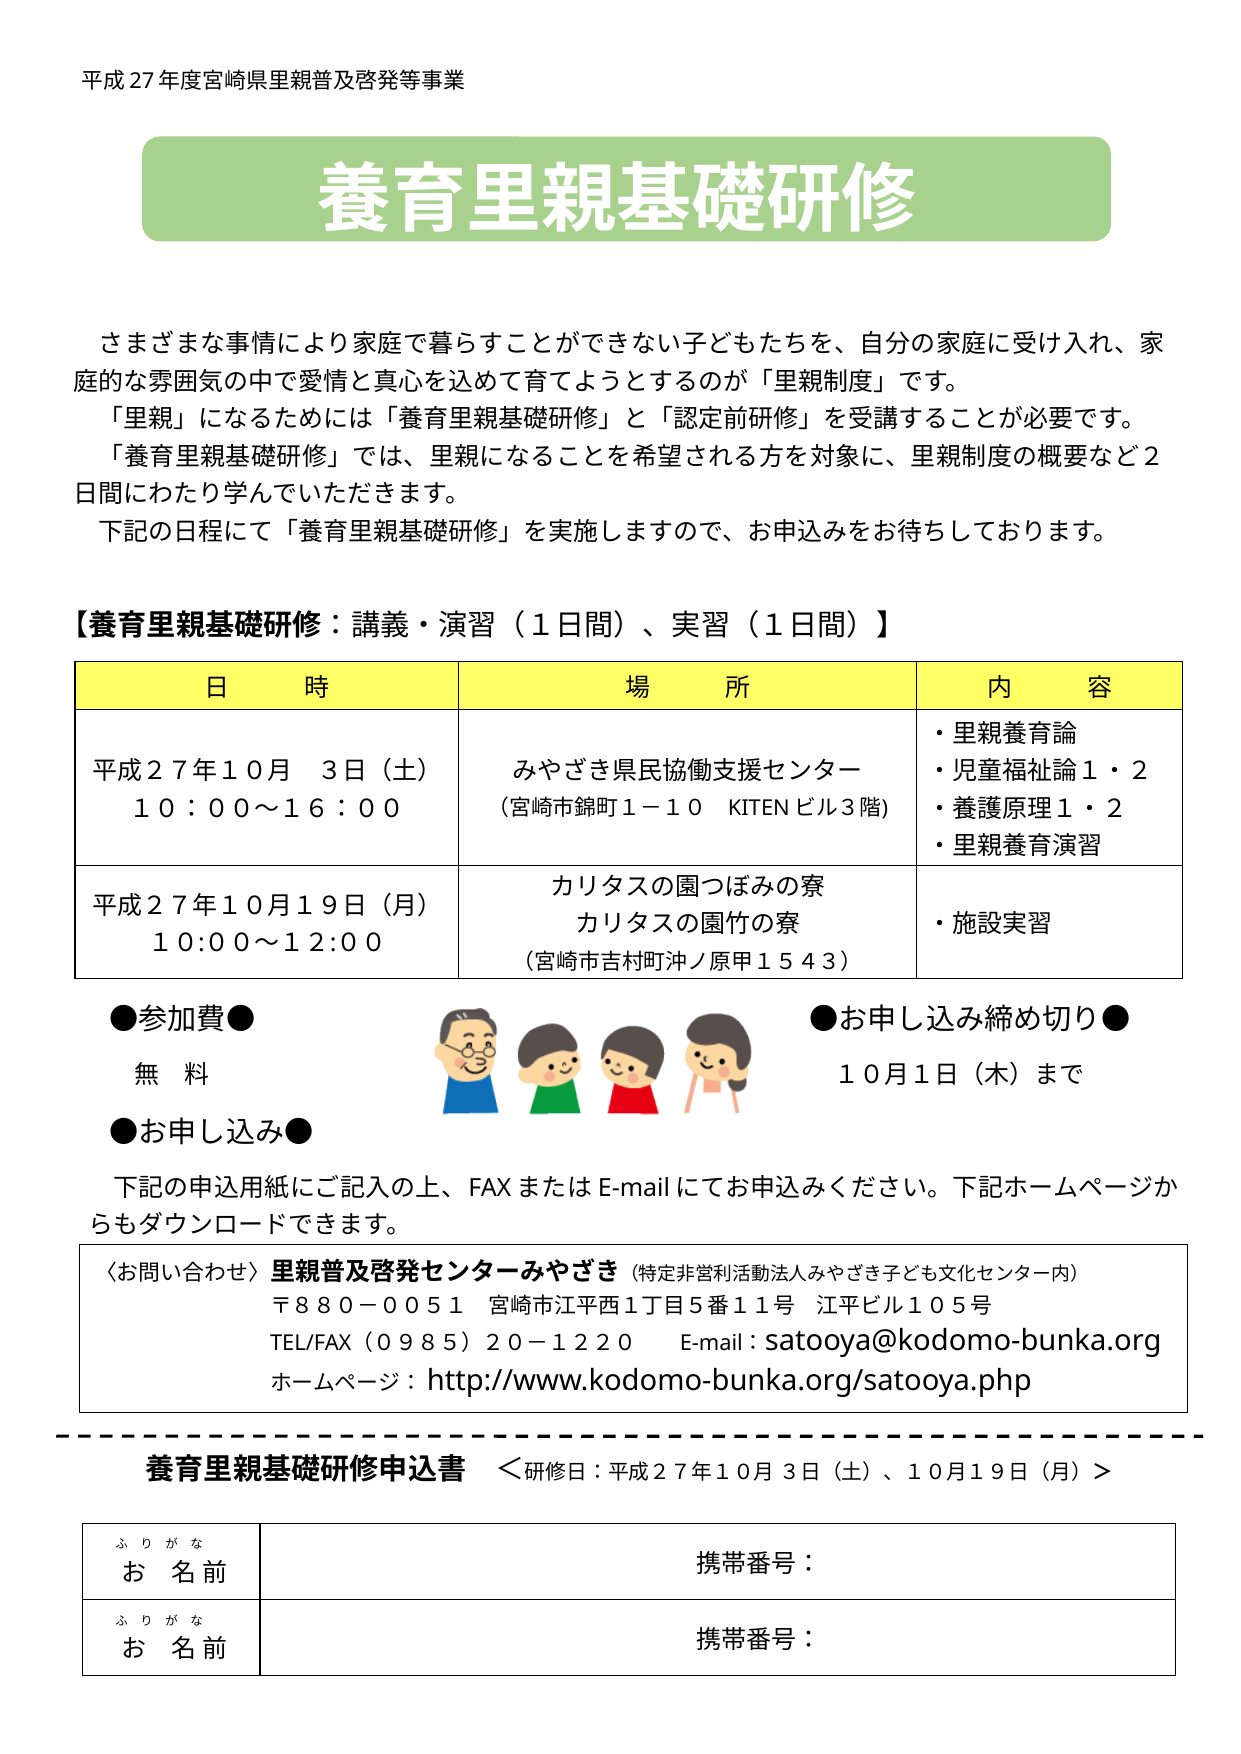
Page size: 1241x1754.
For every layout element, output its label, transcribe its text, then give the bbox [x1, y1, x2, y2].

table_cell みやざき県民協働支援センター （宮崎市錦町１－１０ KITENビル３階) [459, 710, 916, 865]
text 平成27年度宮崎県里親普及啓発等事業 [59, 61, 1199, 98]
table_cell [83, 1600, 259, 1675]
table_header 日 時 [76, 662, 458, 709]
table_cell 携帯番号： [261, 1600, 1175, 1675]
text さまざまな事情により家庭で暮らすことができない子どもたちを、自分の家庭に受け入れ、家庭的な雰囲気の中で愛情と真心を込めて育てようとするのが「里親制度」です。 [74, 323, 1167, 398]
text 無 料 １０月１日（木）まで [752, 1054, 1199, 1092]
table_header 携帯番号： [261, 1524, 1175, 1599]
table_cell 平成２７年１０月 ３日（土） １０：００～１６：００ [76, 710, 458, 865]
text 「里親」になるためには「養育里親基礎研修」と「認定前研修」を受講することが必要です。 [74, 398, 1167, 436]
text 無 料 １０月１日（木）まで [59, 1054, 434, 1092]
table_cell ・施設実習 [917, 866, 1182, 978]
text 下記の日程にて「養育里親基礎研修」を実施しますので、お申込みをお待ちしております。 [74, 511, 1167, 548]
table_cell 平成２７年１０月１９日（月） １０:００～１２:００ [76, 866, 458, 978]
table_cell ・里親養育論 ・児童福祉論１・２ ・養護原理１・２ ・里親養育演習 [917, 710, 1182, 865]
table_cell カリタスの園つぼみの寮 カリタスの園竹の寮 （宮崎市吉村町沖ノ原甲１５４３） [459, 866, 916, 978]
text ●お申し込み● [59, 1092, 1199, 1167]
table_header 内 容 [917, 662, 1182, 709]
table_header [83, 1524, 259, 1599]
text 下記の申込用紙にご記入の上、FAXまたはE-mailにてお申込みください。下記ホームページからもダウンロードできます。 [88, 1167, 1181, 1242]
picture [434, 1008, 752, 1115]
text ●参加費● ●お申し込み締め切り● [59, 979, 1199, 1054]
text 「養育里親基礎研修」では、里親になることを希望される方を対象に、里親制度の概要など２日間にわたり学んでいただきます。 [74, 436, 1167, 511]
text 【養育里親基礎研修：講義・演習（１日間）、実習（１日間）】 [59, 586, 1199, 661]
table_header 場 所 [459, 662, 916, 709]
text 養育里親基礎研修申込書 ＜研修日：平成２７年１０月 ３日（土）、１０月１９日（月）＞ [59, 1429, 1199, 1504]
